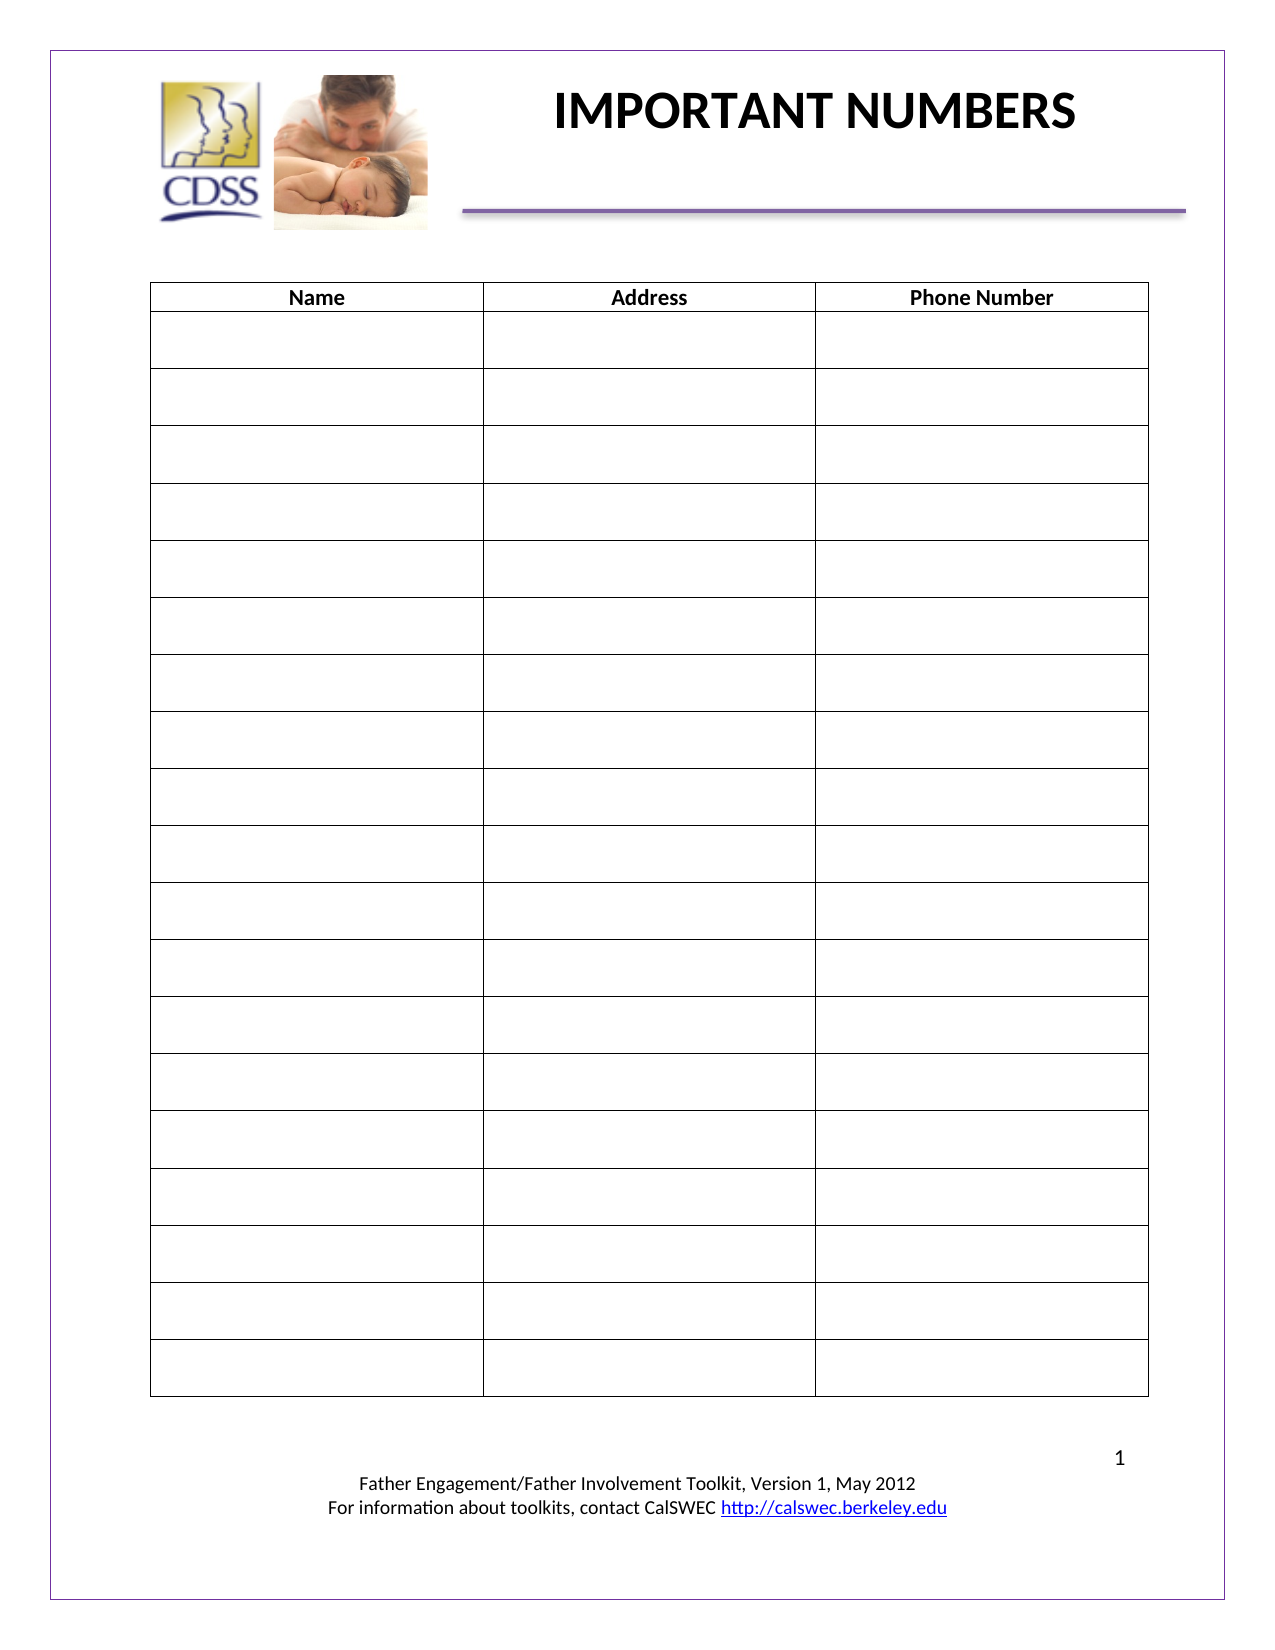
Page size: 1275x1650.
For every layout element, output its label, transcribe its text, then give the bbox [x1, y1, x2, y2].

table_cell [484, 426, 815, 482]
table_cell [151, 484, 483, 539]
table_cell [484, 1169, 815, 1224]
table_cell [816, 655, 1148, 711]
table_cell [816, 426, 1148, 482]
table_cell [484, 312, 815, 368]
table_cell [151, 655, 483, 711]
table_cell [484, 940, 815, 996]
table_cell [816, 484, 1148, 539]
table_cell [816, 1054, 1148, 1110]
table_cell [816, 312, 1148, 368]
table_cell [151, 769, 483, 825]
table_cell [151, 1111, 483, 1167]
table_cell [484, 826, 815, 882]
table_cell [151, 312, 483, 368]
table_cell [151, 369, 483, 425]
table_cell [484, 541, 815, 597]
table_cell [484, 484, 815, 539]
table_cell [484, 1054, 815, 1110]
table_cell [151, 598, 483, 654]
table_cell [151, 997, 483, 1053]
table_cell [816, 769, 1148, 825]
table_cell [484, 1283, 815, 1339]
table_cell [816, 1169, 1148, 1224]
table_cell [151, 1340, 483, 1396]
table_cell [151, 1169, 483, 1224]
table_cell [484, 655, 815, 711]
table_cell [816, 541, 1148, 597]
table_cell [816, 1111, 1148, 1167]
table_cell [484, 883, 815, 939]
table_cell [484, 369, 815, 425]
table_cell [816, 1340, 1148, 1396]
table_cell [816, 940, 1148, 996]
table_cell [816, 598, 1148, 654]
table_cell [816, 826, 1148, 882]
table_cell [151, 426, 483, 482]
table_cell [151, 1283, 483, 1339]
table_cell [816, 1226, 1148, 1282]
table_cell [484, 1226, 815, 1282]
table_cell [151, 940, 483, 996]
table_cell [816, 712, 1148, 768]
table_cell [484, 598, 815, 654]
table_cell [151, 712, 483, 768]
picture [150, 75, 428, 230]
table_header Phone Number [816, 283, 1148, 311]
table_cell [151, 1054, 483, 1110]
table_cell [484, 997, 815, 1053]
table_cell [484, 712, 815, 768]
table_cell [151, 883, 483, 939]
table_cell [484, 1340, 815, 1396]
table_cell [484, 1111, 815, 1167]
table_cell [816, 369, 1148, 425]
table_header Address [484, 283, 815, 311]
table_header Name [151, 283, 483, 311]
table_cell [151, 1226, 483, 1282]
table_cell [151, 541, 483, 597]
table_cell [816, 883, 1148, 939]
table_cell [816, 997, 1148, 1053]
table_cell [151, 826, 483, 882]
table_cell [484, 769, 815, 825]
table_cell [816, 1283, 1148, 1339]
